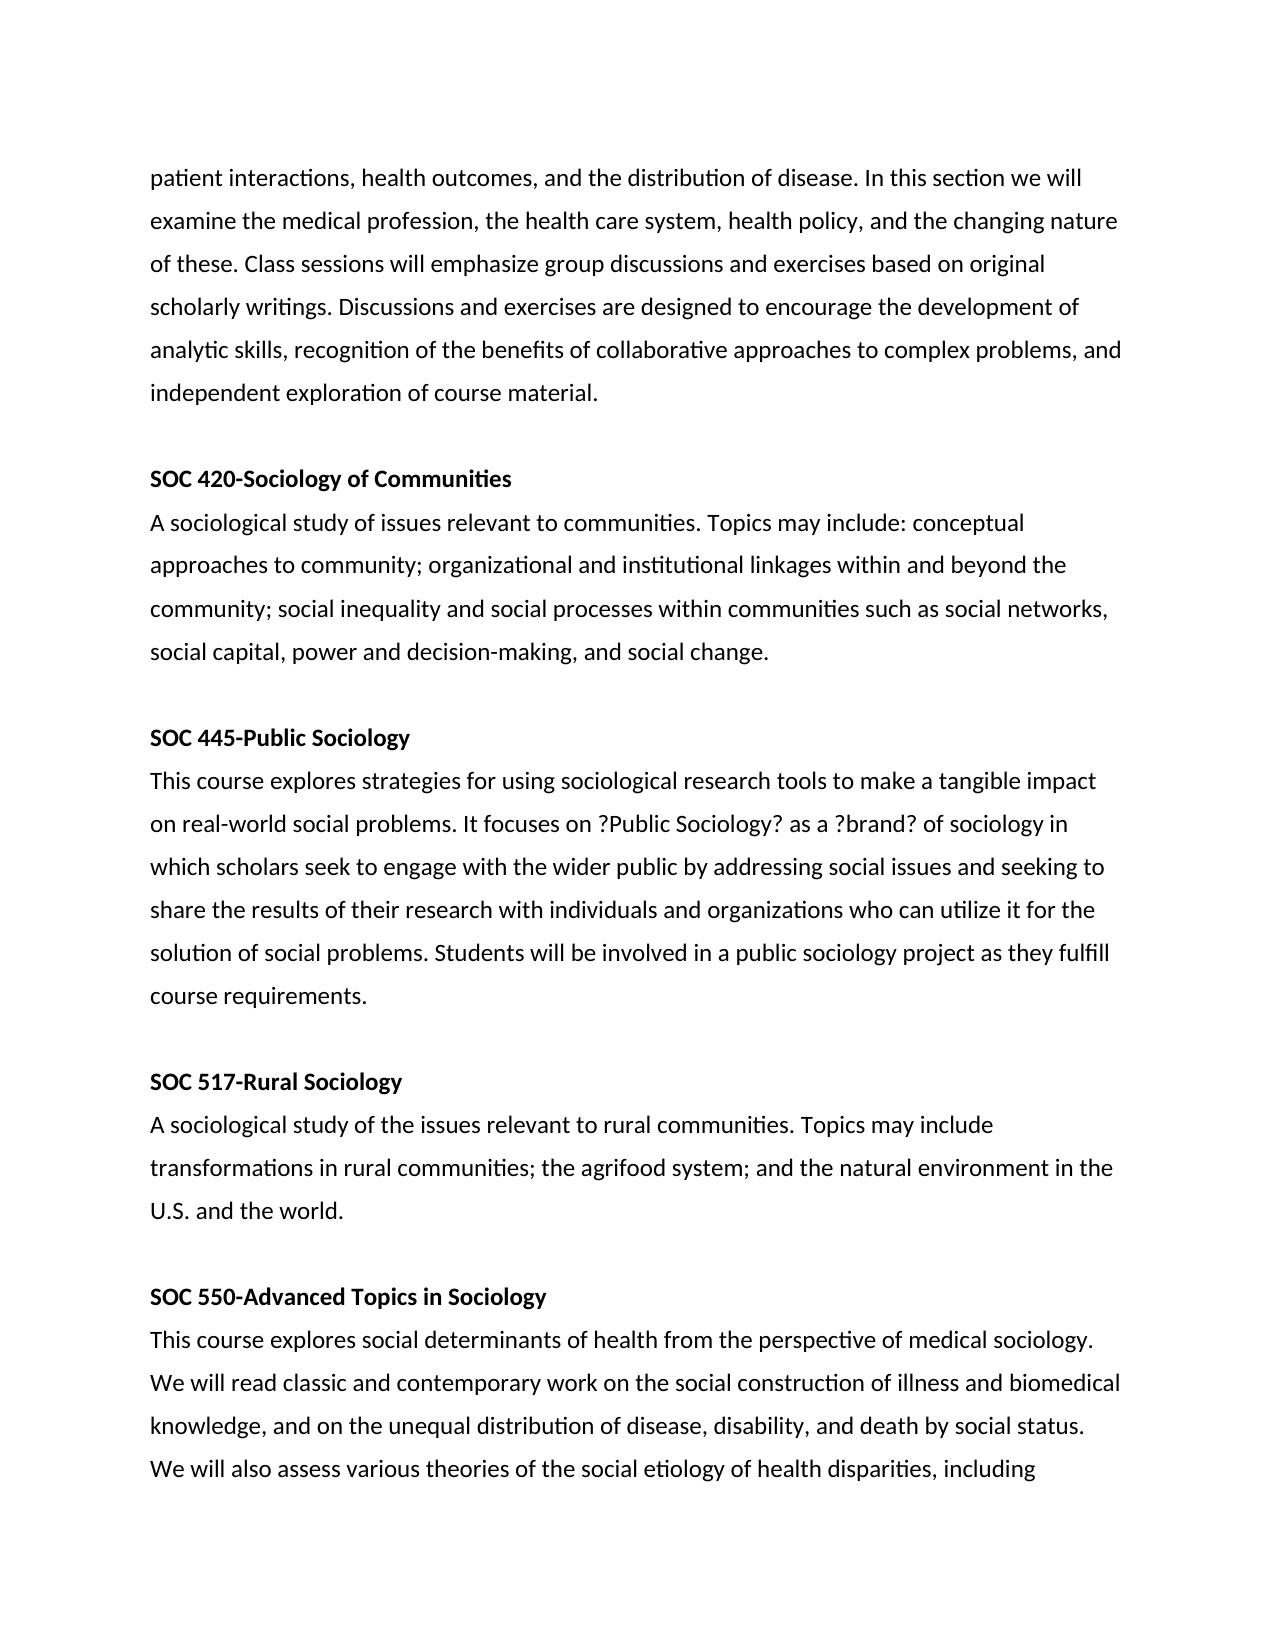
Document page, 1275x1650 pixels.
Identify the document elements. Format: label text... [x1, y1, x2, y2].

text SOC 445-Public Sociology [150, 709, 1125, 752]
text A sociological study of issues relevant to communities. Topics may include: conceptual approaches to community; organizational and institutional linkages within and beyond the community; social inequality and social processes within communities such as social networks, social capital, power and decision-making, and social change. [150, 494, 1125, 666]
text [150, 150, 1125, 408]
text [150, 1312, 1125, 1484]
text This course explores strategies for using sociological research tools to make a tangible impact on real-world social problems. It focuses on ?Public Sociology? as a ?brand? of sociology in which scholars seek to engage with the wider public by addressing social issues and seeking to share the results of their research with individuals and organizations who can utilize it for the solution of social problems. Students will be involved in a public sociology project as they fulfill course requirements. [150, 752, 1125, 1010]
text SOC 550-Advanced Topics in Sociology [150, 1268, 1125, 1312]
text A sociological study of the issues relevant to rural communities. Topics may include transformations in rural communities; the agrifood system; and the natural environment in the U.S. and the world. [150, 1096, 1125, 1226]
text SOC 517-Rural Sociology [150, 1053, 1125, 1096]
text SOC 420-Sociology of Communities [150, 451, 1125, 494]
